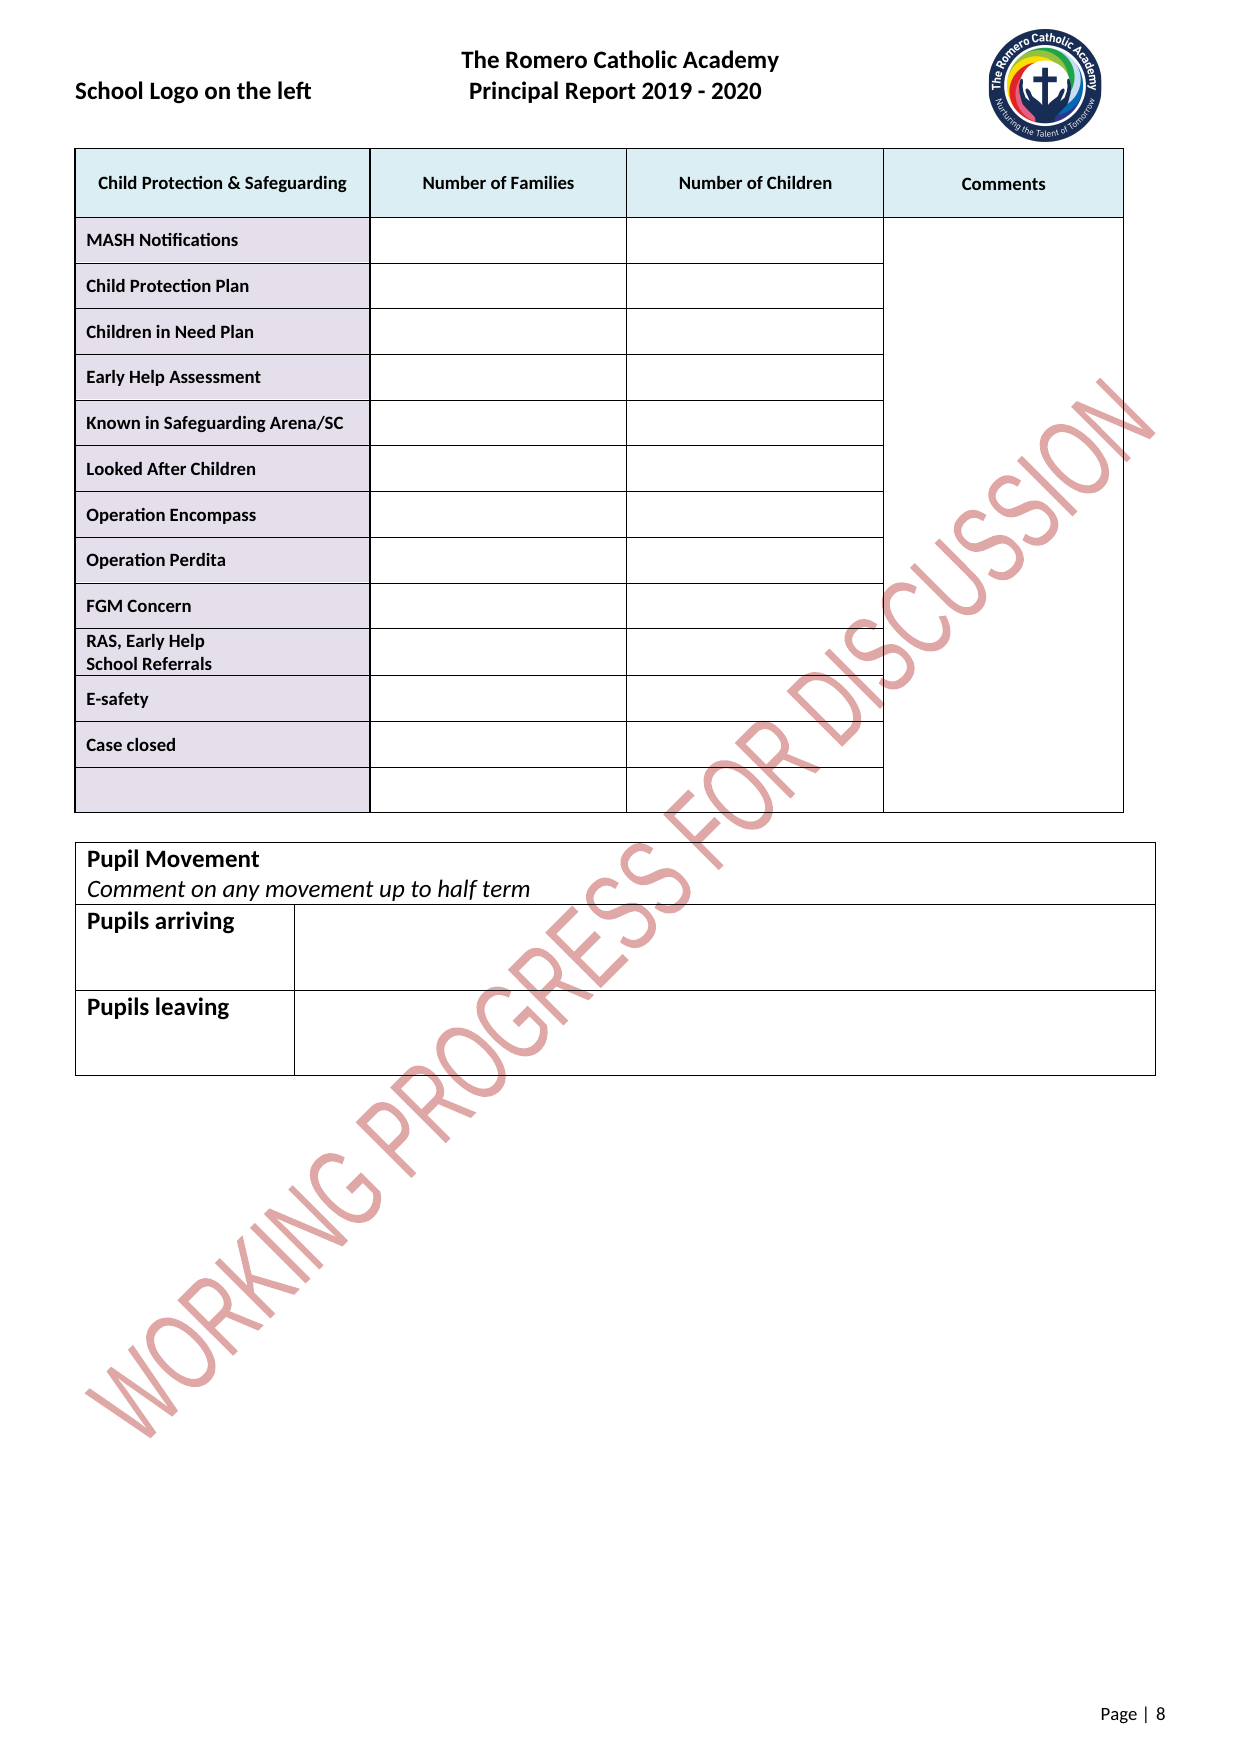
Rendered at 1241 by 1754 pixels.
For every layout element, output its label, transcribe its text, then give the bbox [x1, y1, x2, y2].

table_cell [371, 355, 626, 399]
table_cell [627, 676, 883, 721]
table_cell FGM Concern [76, 584, 369, 628]
table_header Pupil Movement Comment on any movement up to half term [76, 843, 1155, 904]
table_cell [371, 722, 626, 767]
table_cell [627, 264, 883, 308]
table_cell Known in Safeguarding Arena/SC [76, 401, 369, 445]
table_cell Children in Need Plan [76, 309, 369, 354]
table_cell [884, 218, 1123, 812]
picture [988, 29, 1102, 142]
table_cell Case closed [76, 722, 369, 767]
table_cell Pupils leaving [76, 991, 294, 1075]
table_cell Operation Perdita [76, 538, 369, 582]
table_cell Child Protection Plan [76, 264, 369, 308]
table_cell [371, 629, 626, 675]
table_cell MASH Notifications [76, 218, 369, 262]
table_cell [627, 492, 883, 537]
table_cell [627, 309, 883, 354]
table_cell Operation Encompass [76, 492, 369, 537]
table_cell [371, 676, 626, 721]
table_cell [627, 538, 883, 582]
table_cell [627, 584, 883, 628]
table_cell [627, 722, 883, 767]
table_cell [371, 584, 626, 628]
table_cell Child Protection & Safeguarding [76, 149, 369, 217]
table_cell [627, 401, 883, 445]
table_cell [371, 768, 626, 812]
table_cell [371, 264, 626, 308]
table_cell [371, 446, 626, 491]
table_cell [371, 218, 626, 262]
table_cell [371, 538, 626, 582]
table_cell [76, 768, 369, 812]
table_cell [295, 991, 1155, 1075]
table_cell [627, 768, 883, 812]
table_cell Early Help Assessment [76, 355, 369, 399]
table_cell Pupils arriving [76, 905, 294, 990]
table_cell Number of Children [627, 149, 883, 217]
table_cell E-safety [76, 676, 369, 721]
table_cell [371, 492, 626, 537]
table_cell RAS, Early Help School Referrals [76, 629, 369, 675]
table_cell [295, 905, 1155, 990]
table_cell Comments [884, 149, 1123, 217]
table_cell Looked After Children [76, 446, 369, 491]
table_cell [627, 218, 883, 262]
table_cell [627, 355, 883, 399]
table_cell [371, 401, 626, 445]
table_cell [371, 309, 626, 354]
table_cell [627, 629, 883, 675]
table_cell [627, 446, 883, 491]
table_cell Number of Families [371, 149, 626, 217]
